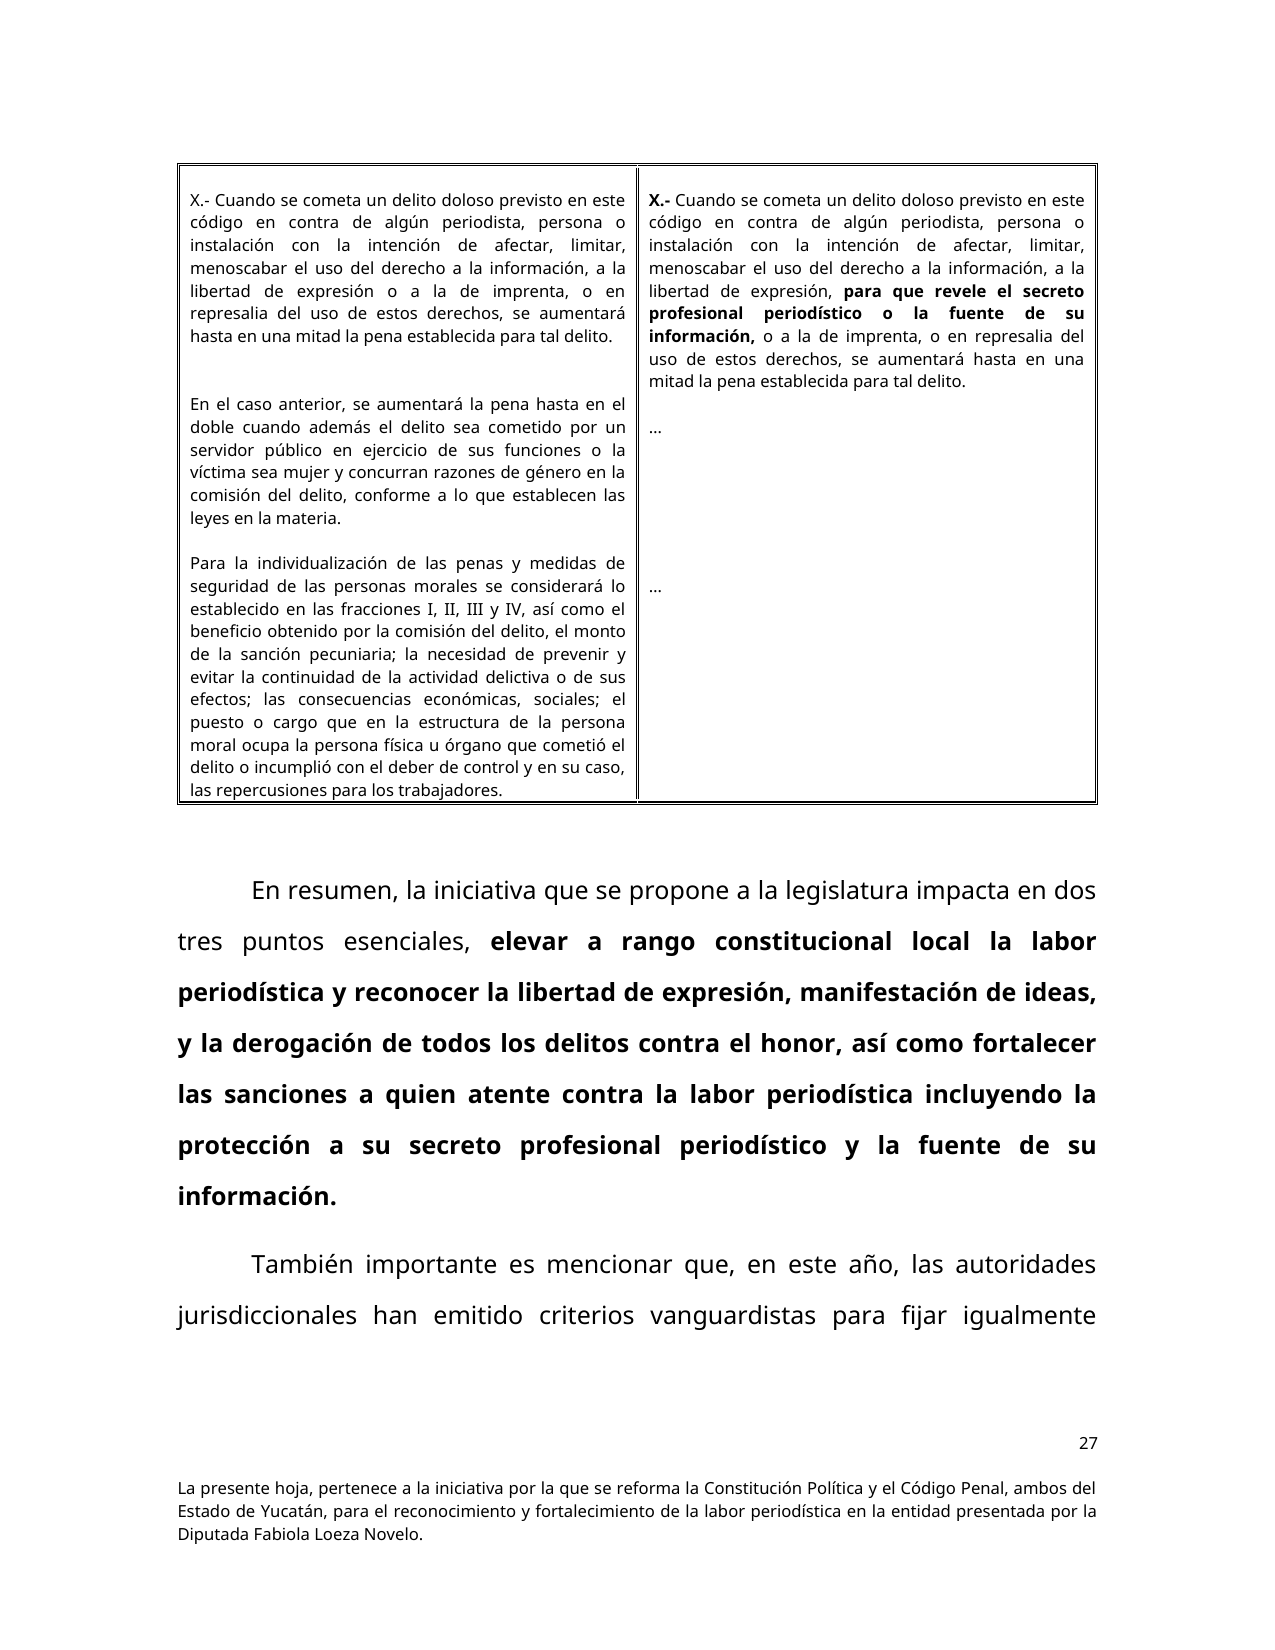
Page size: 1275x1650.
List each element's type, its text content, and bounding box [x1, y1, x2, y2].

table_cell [180, 166, 637, 801]
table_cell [638, 166, 1095, 801]
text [177, 1246, 1098, 1331]
text En resumen, la iniciativa que se propone a la legislatura impacta en dos tres puntos esenciales, elevar a rango constitucional local la labor periodística y reconocer la libertad de expresión, manifestación de ideas, y la derogación de todos los delitos contra el honor, así como fortalecer las sanciones a quien atente contra la labor periodística incluyendo la protección a su secreto profesional periodístico y la fuente de su información. [177, 872, 1098, 1213]
